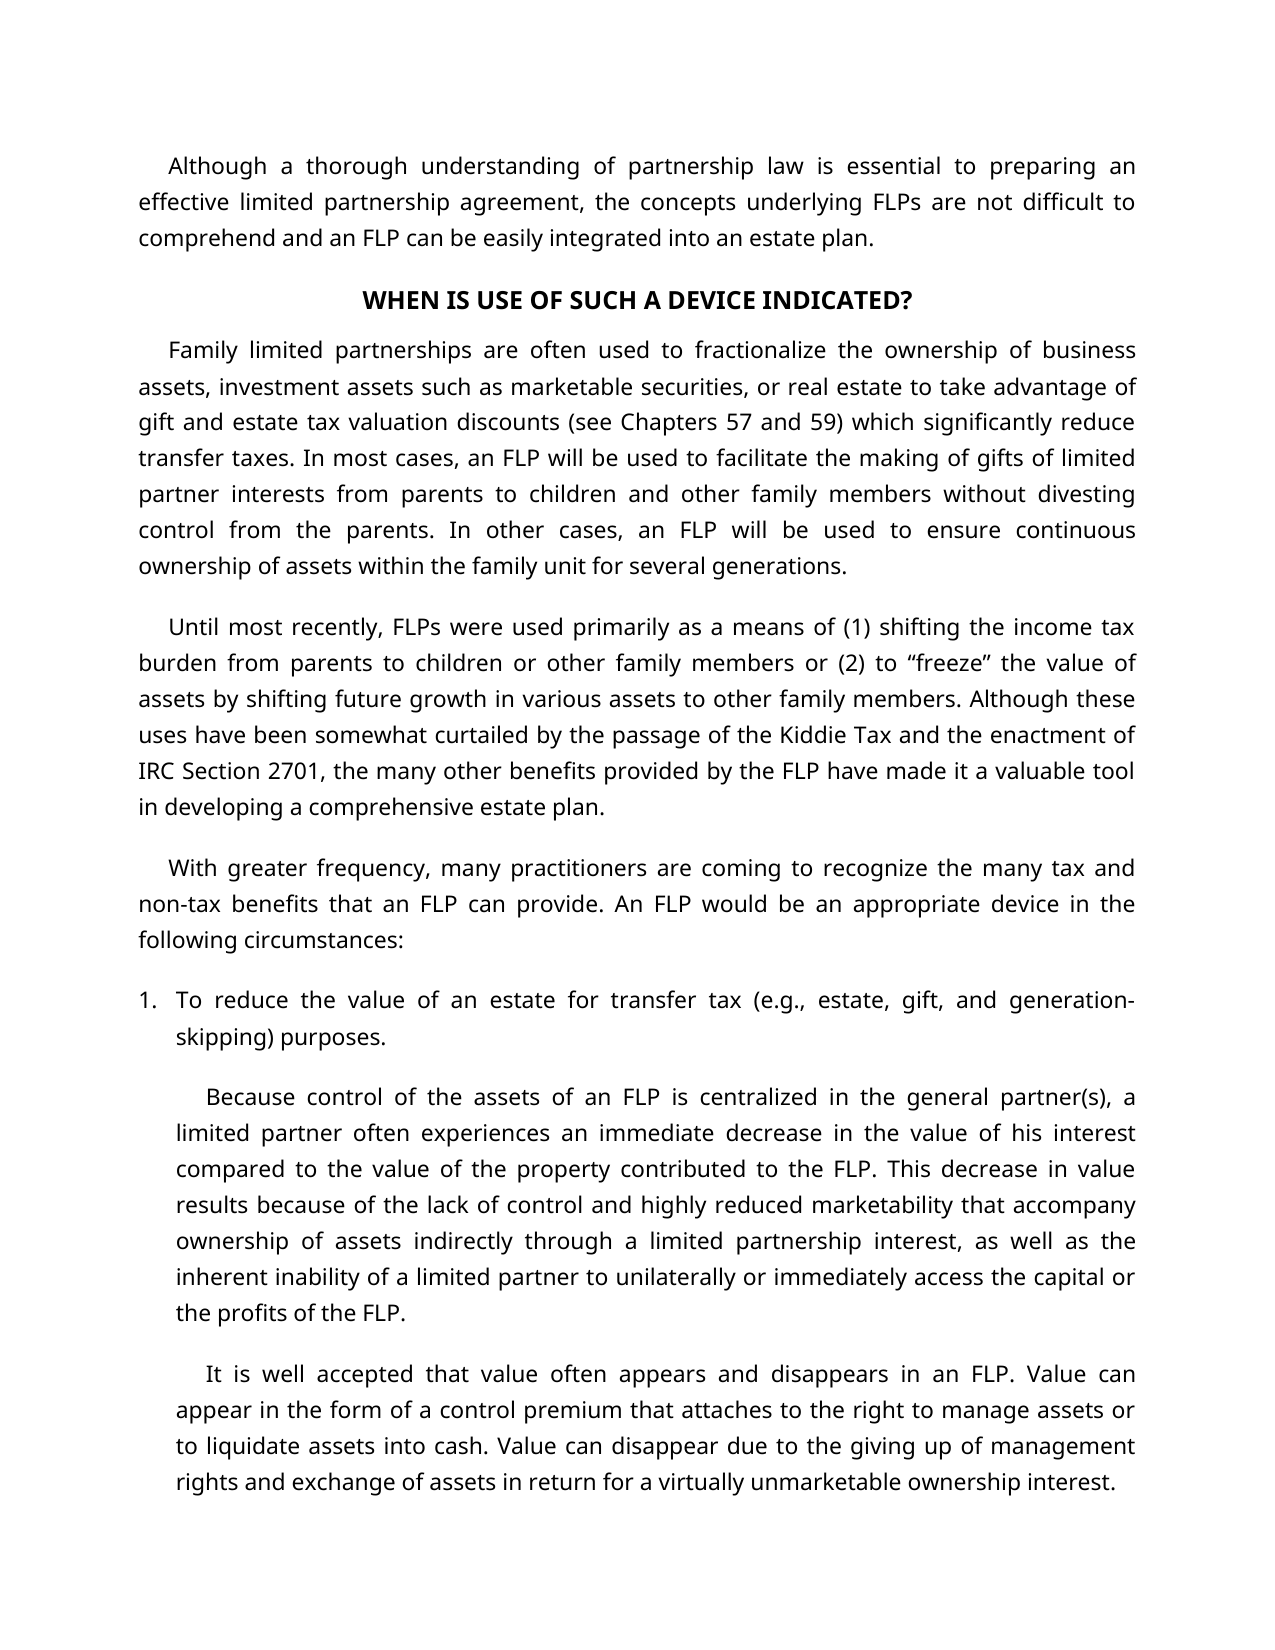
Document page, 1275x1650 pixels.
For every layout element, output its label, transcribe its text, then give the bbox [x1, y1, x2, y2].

text Because control of the assets of an FLP is centralized in the general partner(s), a limited partner often experiences an immediate decrease in the value of his interest compared to the value of the property contributed to the FLP. This decrease in value results because of the lack of control and highly reduced marketability that accompany ownership of assets indirectly through a limited partnership interest, as well as the inherent inability of a limited partner to unilaterally or immediately access the capital or the profits of the FLP. [176, 1081, 1137, 1328]
text It is well accepted that value often appears and disappears in an FLP. Value can appear in the form of a control premium that attaches to the right to manage assets or to liquidate assets into cash. Value can disappear due to the giving up of management rights and exchange of assets in return for a virtually unmarketable ownership interest. [176, 1358, 1137, 1497]
text Until most recently, FLPs were used primarily as a means of (1) shifting the income tax burden from parents to children or other family members or (2) to “freeze” the value of assets by shifting future growth in various assets to other family members. Although these uses have been somewhat curtailed by the passage of the Kiddie Tax and the enactment of IRC Section 2701, the many other benefits provided by the FLP have made it a valuable tool in developing a comprehensive estate plan. [138, 611, 1137, 822]
text Although a thorough understanding of partnership law is essential to preparing an effective limited partnership agreement, the concepts underlying FLPs are not difficult to comprehend and an FLP can be easily integrated into an estate plan. [138, 150, 1137, 253]
text With greater frequency, many practitioners are coming to recognize the many tax and non-tax benefits that an FLP can provide. An FLP would be an appropriate device in the following circumstances: [138, 852, 1137, 955]
text 1. To reduce the value of an estate for transfer tax (e.g., estate, gift, and generation-skipping) purposes. [138, 984, 1137, 1052]
text Family limited partnerships are often used to fractionalize the ownership of business assets, investment assets such as marketable securities, or real estate to take advantage of gift and estate tax valuation discounts (see Chapters 57 and 59) which significantly reduce transfer taxes. In most cases, an FLP will be used to facilitate the making of gifts of limited partner interests from parents to children and other family members without divesting control from the parents. In other cases, an FLP will be used to ensure continuous ownership of assets within the family unit for several generations. [138, 334, 1137, 581]
text WHEN IS USE OF SUCH A DEVICE INDICATED? [138, 283, 1137, 317]
